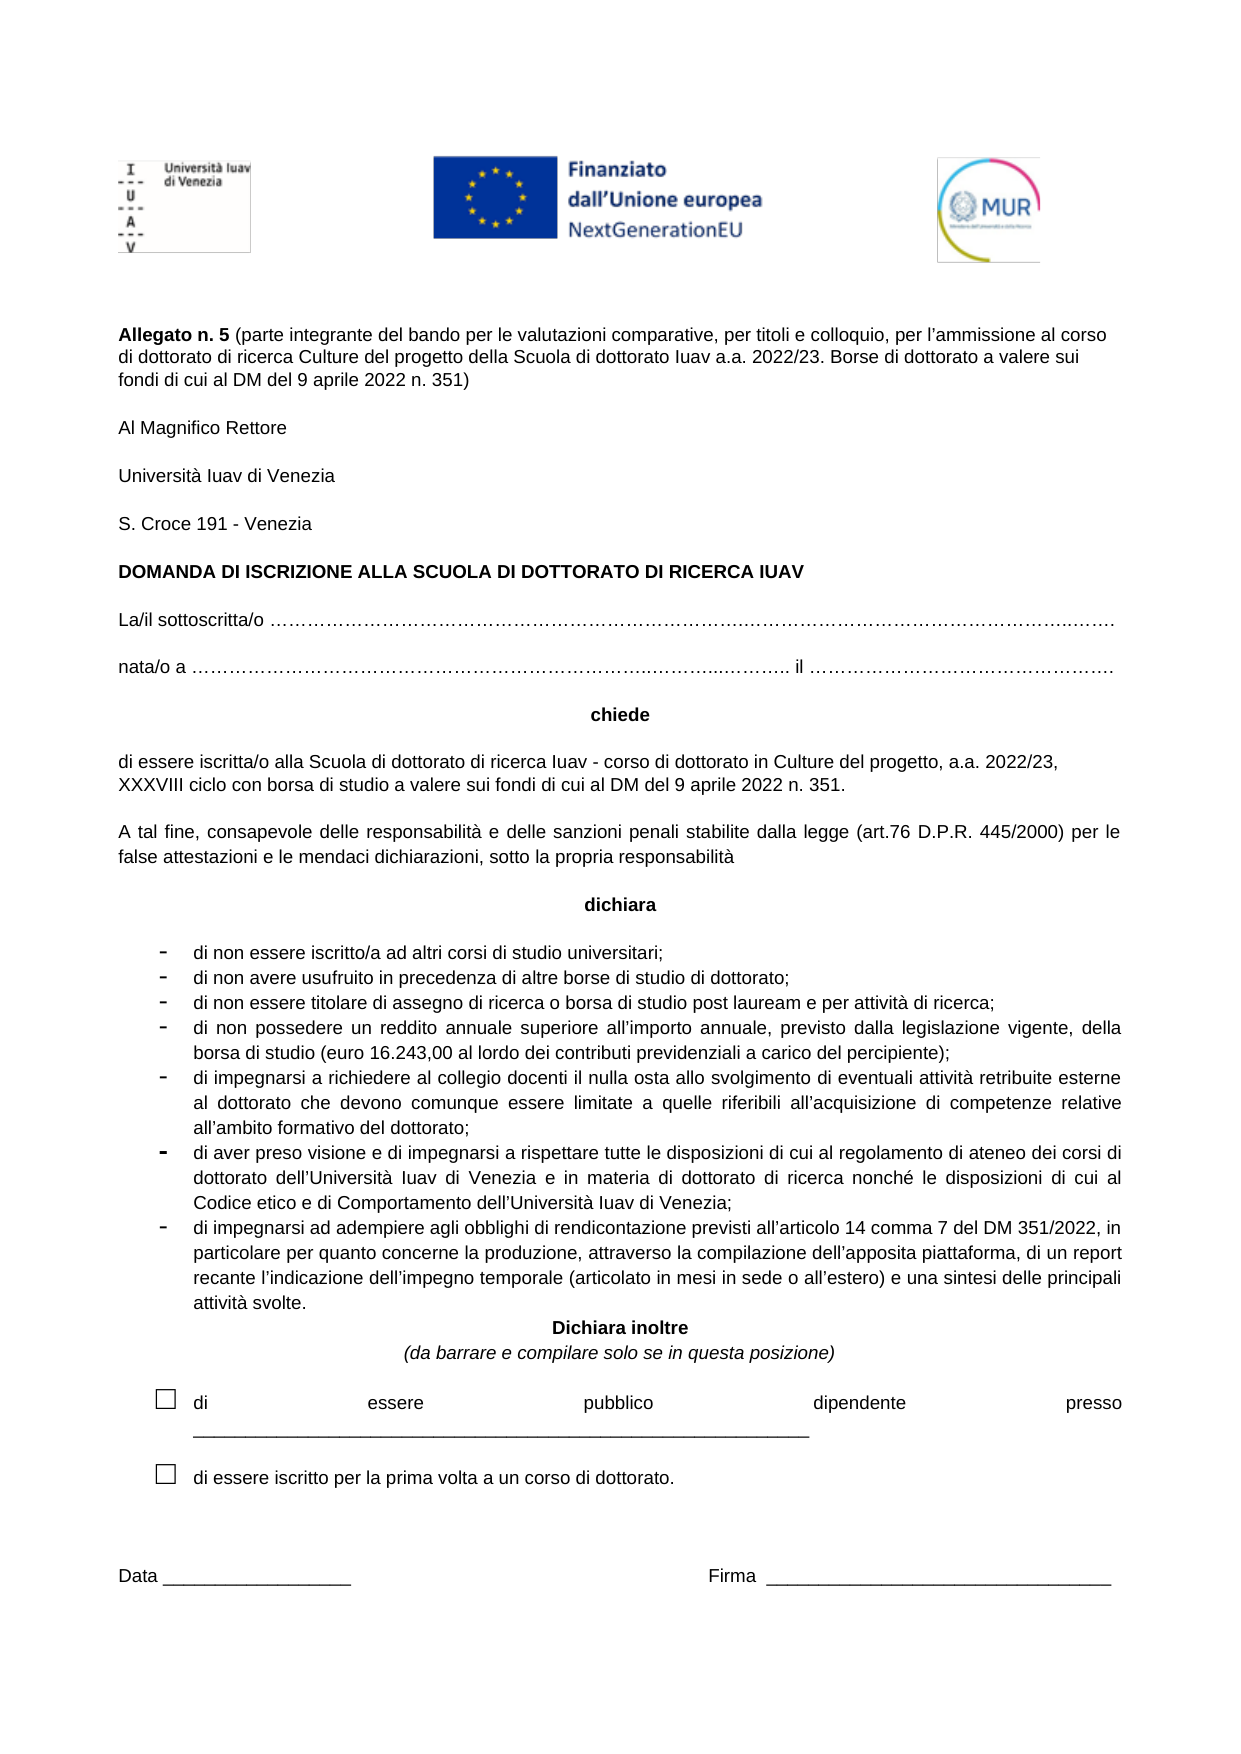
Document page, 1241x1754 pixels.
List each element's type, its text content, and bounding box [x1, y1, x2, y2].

list di non essere iscritto/a ad altri corsi di studio universitari; [156, 939, 1122, 964]
list di impegnarsi a richiedere al collegio docenti il nulla osta allo svolgimento di eventuali attività retribuite esterne al dottorato che devono comunque essere limitate a quelle riferibili all’acquisizione di competenze relative all’ambito formativo del dottorato; [156, 1064, 1122, 1139]
text nata/o a ………………………………………………………………..………...……….. il …………………………………………. [118, 654, 1122, 679]
text Allegato n. 5 (parte integrante del bando per le valutazioni comparative, per titoli e colloquio, per l’ammissione al corso di dottorato di ricerca Culture del progetto della Scuola di dottorato Iuav a.a. 2022/23. Borse di dottorato a valere sui fondi di cui al DM del 9 aprile 2022 n. 351) [118, 323, 1122, 391]
text chiede [118, 702, 1122, 727]
list di impegnarsi ad adempiere agli obblighi di rendicontazione previsti all’articolo 14 comma 7 del DM 351/2022, in particolare per quanto concerne la produzione, attraverso la compilazione dell’apposita piattaforma, di un report recante l’indicazione dell’impegno temporale (articolato in mesi in sede o all’estero) e una sintesi delle principali attività svolte. [156, 1214, 1122, 1314]
list di aver preso visione e di impegnarsi a rispettare tutte le disposizioni di cui al regolamento di ateneo dei corsi di dottorato dell’Università Iuav di Venezia e in materia di dottorato di ricerca nonché le disposizioni di cui al Codice etico e di Comportamento dell’Università Iuav di Venezia; [156, 1139, 1122, 1214]
list di non possedere un reddito annuale superiore all’importo annuale, previsto dalla legislazione vigente, della borsa di studio (euro 16.243,00 al lordo dei contributi previdenziali a carico del percipiente); [156, 1014, 1122, 1064]
text DOMANDA DI ISCRIZIONE ALLA SCUOLA DI DOTTORATO DI RICERCA IUAV [118, 558, 1122, 583]
text Università Iuav di Venezia [118, 462, 1122, 487]
text La/il sottoscritta/o ………………………………………………………………….……………………………………………..……. [118, 606, 1122, 631]
text di essere iscritta/o alla Scuola di dottorato di ricerca Iuav - corso di dottorato in Culture del progetto, a.a. 2022/23, XXXVIII ciclo con borsa di studio a valere sui fondi di cui al DM del 9 aprile 2022 n. 351. [118, 750, 1122, 796]
text S. Croce 191 - Venezia [118, 510, 1122, 535]
text Al Magnifico Rettore [118, 414, 1122, 439]
list di non avere usufruito in precedenza di altre borse di studio di dottorato; [156, 964, 1122, 989]
text Data __________________ Firma _________________________________ [118, 1562, 1122, 1587]
list di non essere titolare di assegno di ricerca o borsa di studio post lauream e per attività di ricerca; [156, 989, 1122, 1014]
text dichiara [118, 891, 1122, 916]
list Dichiara inoltre [118, 1314, 1122, 1339]
list di essere iscritto per la prima volta a un corso di dottorato. [156, 1464, 1122, 1489]
text A tal fine, consapevole delle responsabilità e delle sanzioni penali stabilite dalla legge (art.76 D.P.R. 445/2000) per le false attestazioni e le mendaci dichiarazioni, sotto la propria responsabilità [118, 818, 1122, 868]
list (da barrare e compilare solo se in questa posizione) [118, 1339, 1122, 1389]
list di essere pubblico dipendente presso ___________________________________________________________ [156, 1389, 1122, 1464]
picture [118, 147, 1040, 272]
